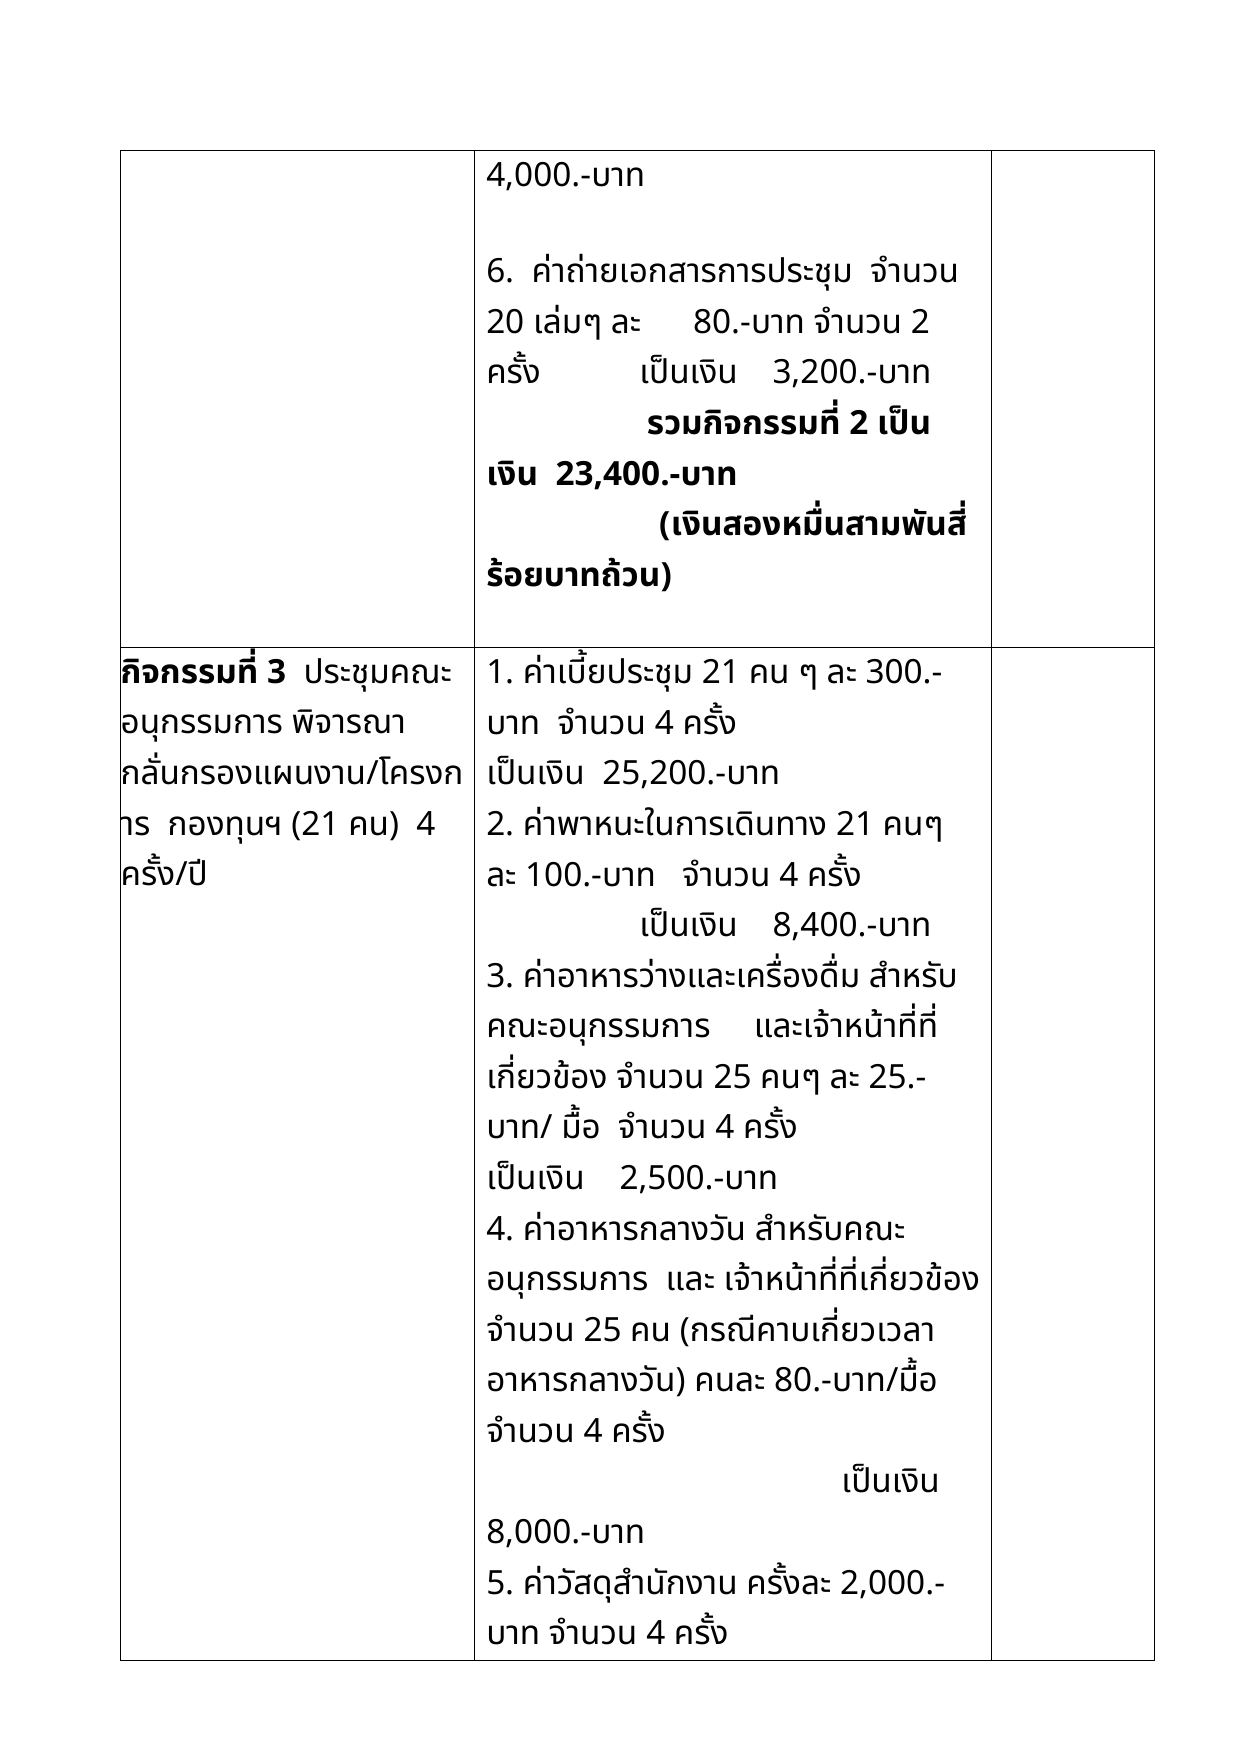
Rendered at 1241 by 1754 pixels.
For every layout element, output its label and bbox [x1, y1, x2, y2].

table_cell [475, 648, 991, 1660]
table_cell [121, 151, 474, 647]
table_cell [121, 648, 474, 1660]
table_cell [992, 648, 1154, 1660]
table_cell [992, 151, 1154, 647]
table_cell [475, 151, 991, 647]
